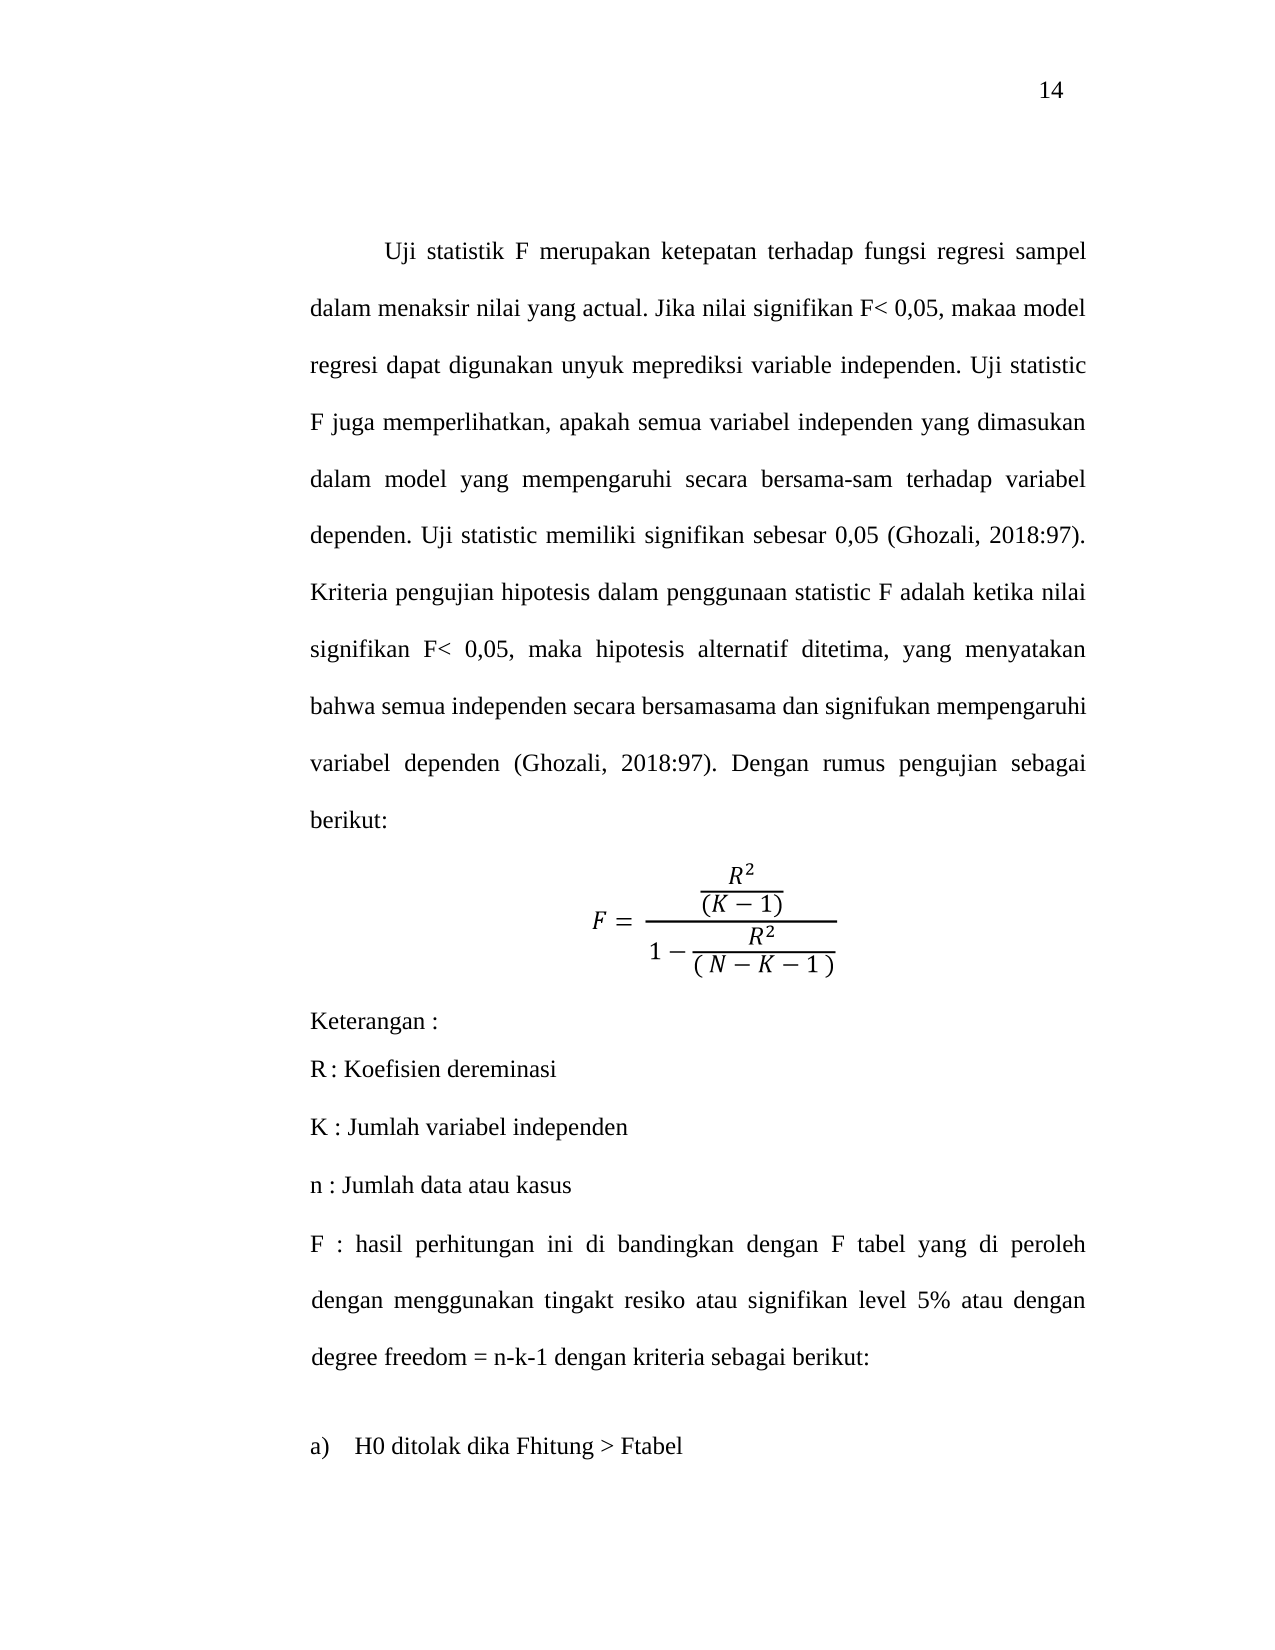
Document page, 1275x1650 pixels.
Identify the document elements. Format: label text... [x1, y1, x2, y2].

text Uji statistik F merupakan ketepatan terhadap fungsi regresi sampel dalam menaksir nilai yang actual. Jika nilai signifikan F< 0,05, makaa model regresi dapat digunakan unyuk meprediksi variable independen. Uji statistic F juga memperlihatkan, apakah semua variabel independen yang dimasukan dalam model yang mempengaruhi secara bersama-sam terhadap variabel dependen. Uji statistic memiliki signifikan sebesar 0,05 (Ghozali, 2018:97). Kriteria pengujian hipotesis dalam penggunaan statistic F adalah ketika nilai signifikan F< 0,05, maka hipotesis alternatif ditetima, yang menyatakan bahwa semua independen secara bersamasama dan signifukan mempengaruhi variabel dependen (Ghozali, 2018:97). Dengan rumus pengujian sebagai berikut: [310, 236, 1087, 834]
text K : Jumlah variabel independen n : Jumlah data atau kasus [310, 1112, 651, 1199]
picture [591, 862, 838, 978]
text Keterangan : [310, 1006, 1098, 1034]
list H0 ditolak dika Fhitung > Ftabel [310, 1431, 1098, 1460]
text F : hasil perhitungan ini di bandingkan dengan F tabel yang di peroleh dengan menggunakan tingakt resiko atau signifikan level 5% atau dengan degree freedom = n-k-1 dengan kriteria sebagai berikut: [310, 1229, 1087, 1371]
text R : Koefisien dereminasi [310, 1054, 651, 1083]
